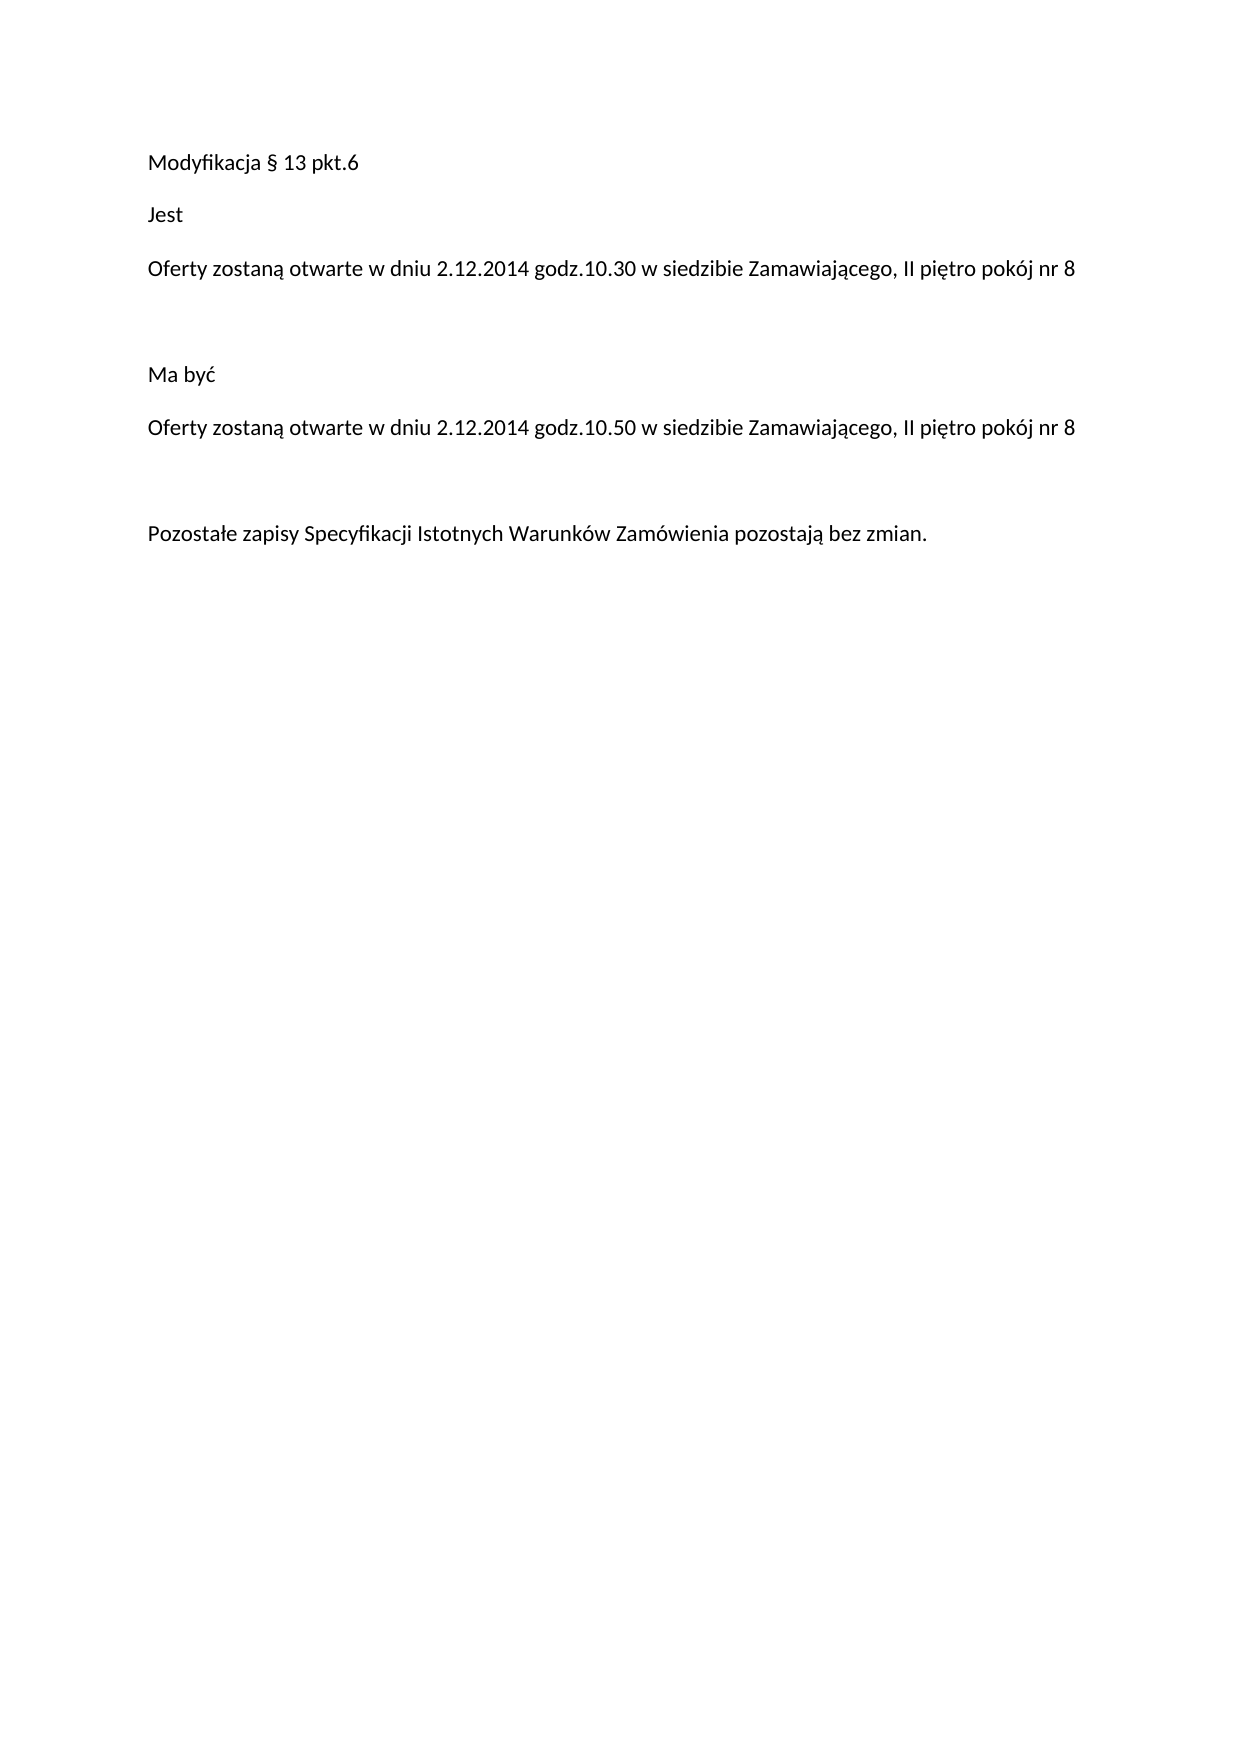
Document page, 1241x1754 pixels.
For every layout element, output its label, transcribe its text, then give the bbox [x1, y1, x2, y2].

text Ma być [148, 360, 1093, 388]
text Jest [148, 201, 1093, 229]
text Modyfikacja § 13 pkt.6 [148, 148, 1093, 176]
text Pozostałe zapisy Specyfikacji Istotnych Warunków Zamówienia pozostają bez zmian. [148, 519, 1093, 547]
text Oferty zostaną otwarte w dniu 2.12.2014 godz.10.30 w siedzibie Zamawiającego, II piętro pokój nr 8 [148, 254, 1093, 282]
text Oferty zostaną otwarte w dniu 2.12.2014 godz.10.50 w siedzibie Zamawiającego, II piętro pokój nr 8 [148, 413, 1093, 441]
